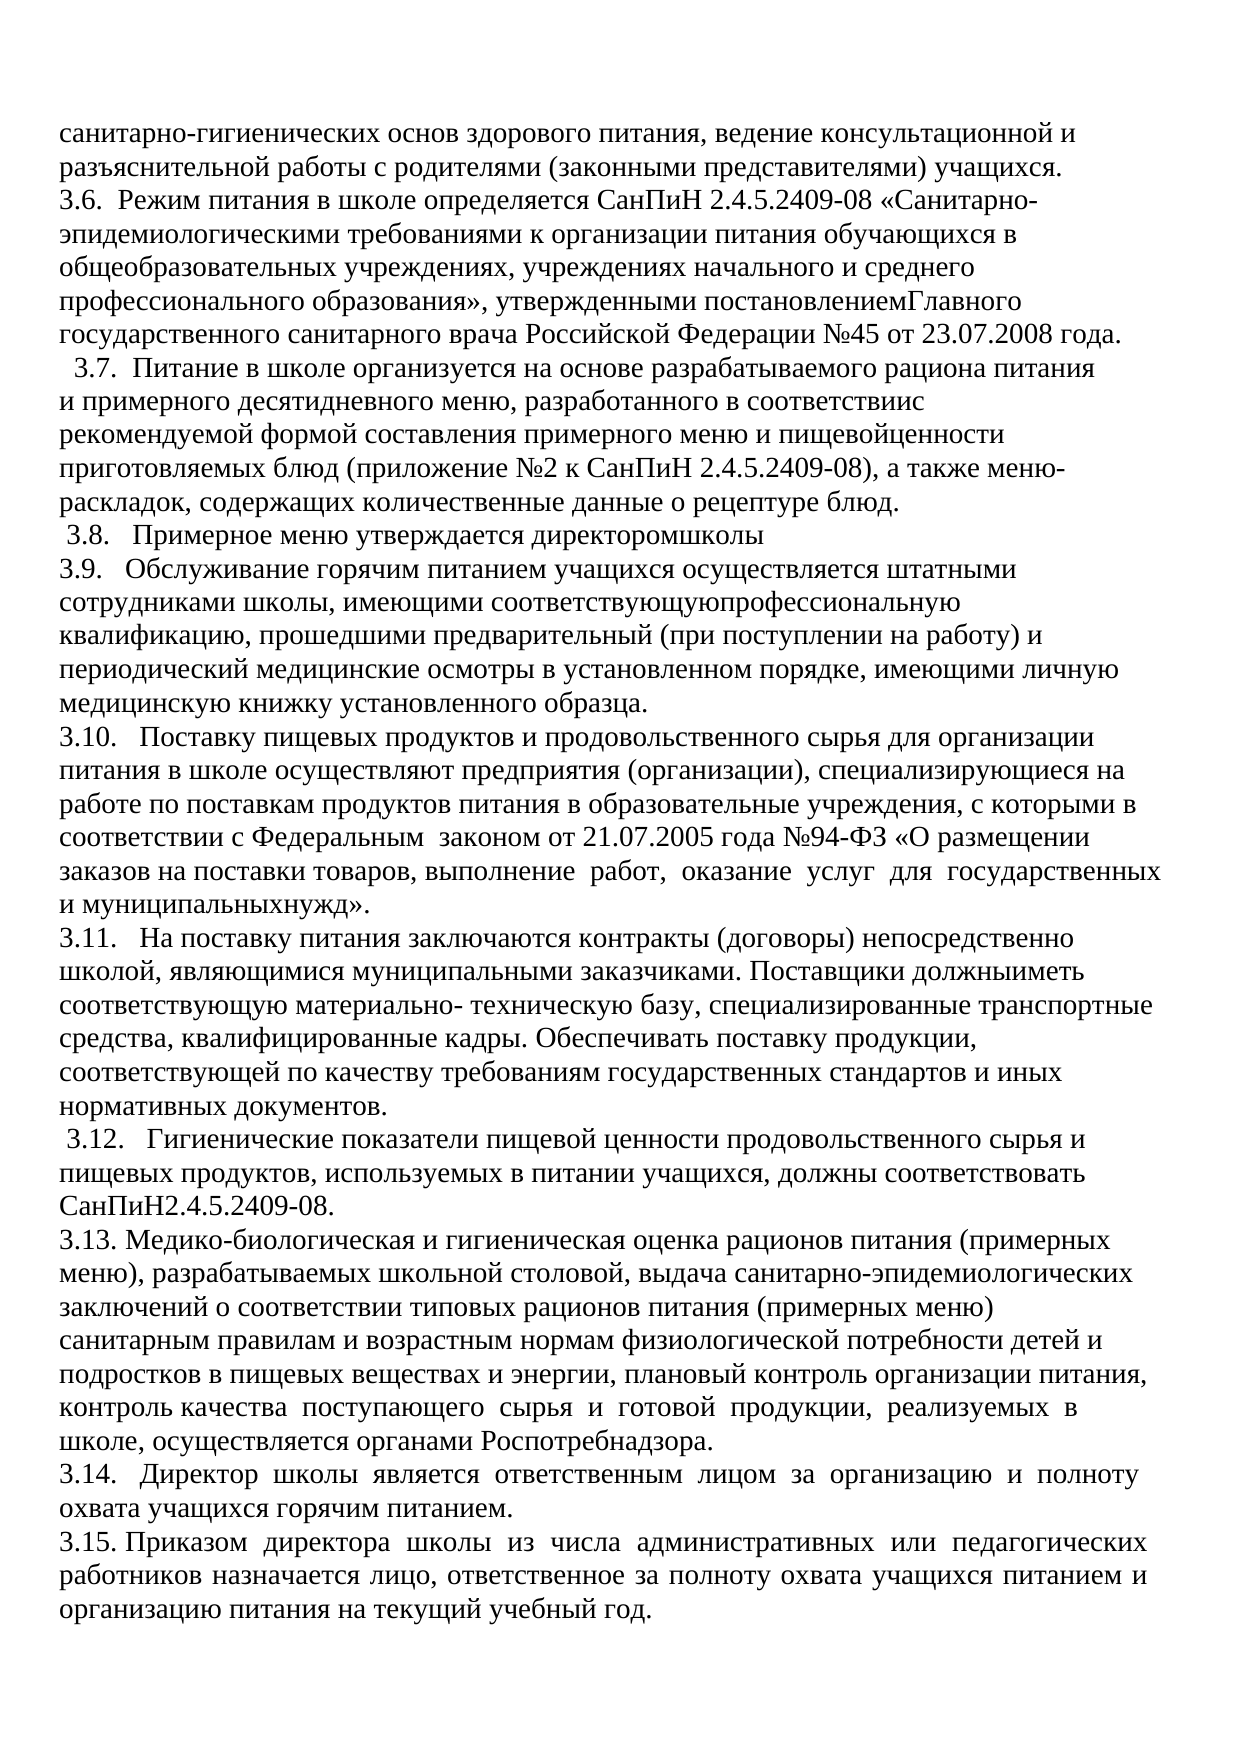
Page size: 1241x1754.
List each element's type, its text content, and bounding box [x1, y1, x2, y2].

list Режим питания в школе определяется СанПиН 2.4.5.2409-08 «Санитарно- эпидемиологическими требованиями к организации питания обучающихся в общеобразовательных учреждениях, учреждениях начального и среднего профессионального образования», утвержденными постановлениемГлавного [59, 182, 1059, 317]
list Питание в школе организуется на основе разрабатываемого рациона питания и примерного десятидневного меню, разработанного в соответствиис [59, 350, 1153, 417]
list Директор школы является ответственным лицом за организацию и полноту охвата учащихся горячим питанием. [59, 1457, 1140, 1524]
text периодический медицинские осмотры в установленном порядке, имеющими личную медицинскую книжку установленного образца. [59, 652, 1192, 719]
list Приказом директора школы из числа административных или педагогических работников назначается лицо, ответственное за полноту охвата учащихся питанием и организацию питания на текущий учебный год. [59, 1524, 1148, 1624]
text санитарным правилам и возрастным нормам физиологической потребности детей и подростков в пищевых веществах и энергии, плановый контроль организации питания, контроль качества поступающего сырья и готовой продукции, реализуемых в школе, осуществляется органами Роспотребнадзора. [59, 1322, 1163, 1457]
list Гигиенические показатели пищевой ценности продовольственного сырья и пищевых продуктов, используемых в питании учащихся, должны соответствовать СанПиН2.4.5.2409-08. [59, 1121, 1138, 1222]
list На поставку питания заключаются контракты (договоры) непосредственно школой, являющимися муниципальными заказчиками. Поставщики должныиметь [59, 920, 1115, 987]
text рекомендуемой формой составления примерного меню и пищевойценности [59, 417, 1192, 450]
list Медико-биологическая и гигиеническая оценка рационов питания (примерных меню), разрабатываемых школьной столовой, выдача санитарно-эпидемиологических заключений о соответствии типовых рационов питания (примерных меню) [59, 1222, 1170, 1322]
list Поставку пищевых продуктов и продовольственного сырья для организации питания в школе осуществляют предприятия (организации), специализирующиеся на работе по поставкам продуктов питания в образовательные учреждения, с которыми в соответствии с Федеральным законом от 21.07.2005 года №94-ФЗ «О размещении заказов на поставки товаров, выполнение работ, оказание услуг для государственных и муниципальныхнужд». [59, 719, 1181, 920]
list Обслуживание горячим питанием учащихся осуществляется штатными сотрудниками школы, имеющими соответствующуюпрофессиональную [59, 551, 1054, 618]
text соответствующую материально- техническую базу, специализированные транспортные средства, квалифицированные кадры. Обеспечивать поставку продукции, [59, 987, 1192, 1054]
text квалификацию, прошедшими предварительный (при поступлении на работу) и [59, 618, 1192, 652]
text санитарно-гигиенических основ здорового питания, ведение консультационной и разъяснительной работы с родителями (законными представителями) учащихся. [59, 115, 1192, 182]
list Примерное меню утверждается директоромшколы [66, 517, 1192, 551]
text государственного санитарного врача Российской Федерации №45 от 23.07.2008 года. [59, 317, 1192, 350]
text приготовляемых блюд (приложение №2 к СанПиН 2.4.5.2409-08), а также меню- раскладок, содержащих количественные данные о рецептуре блюд. [59, 450, 1192, 517]
text соответствующей по качеству требованиям государственных стандартов и иных нормативных документов. [59, 1054, 1192, 1121]
